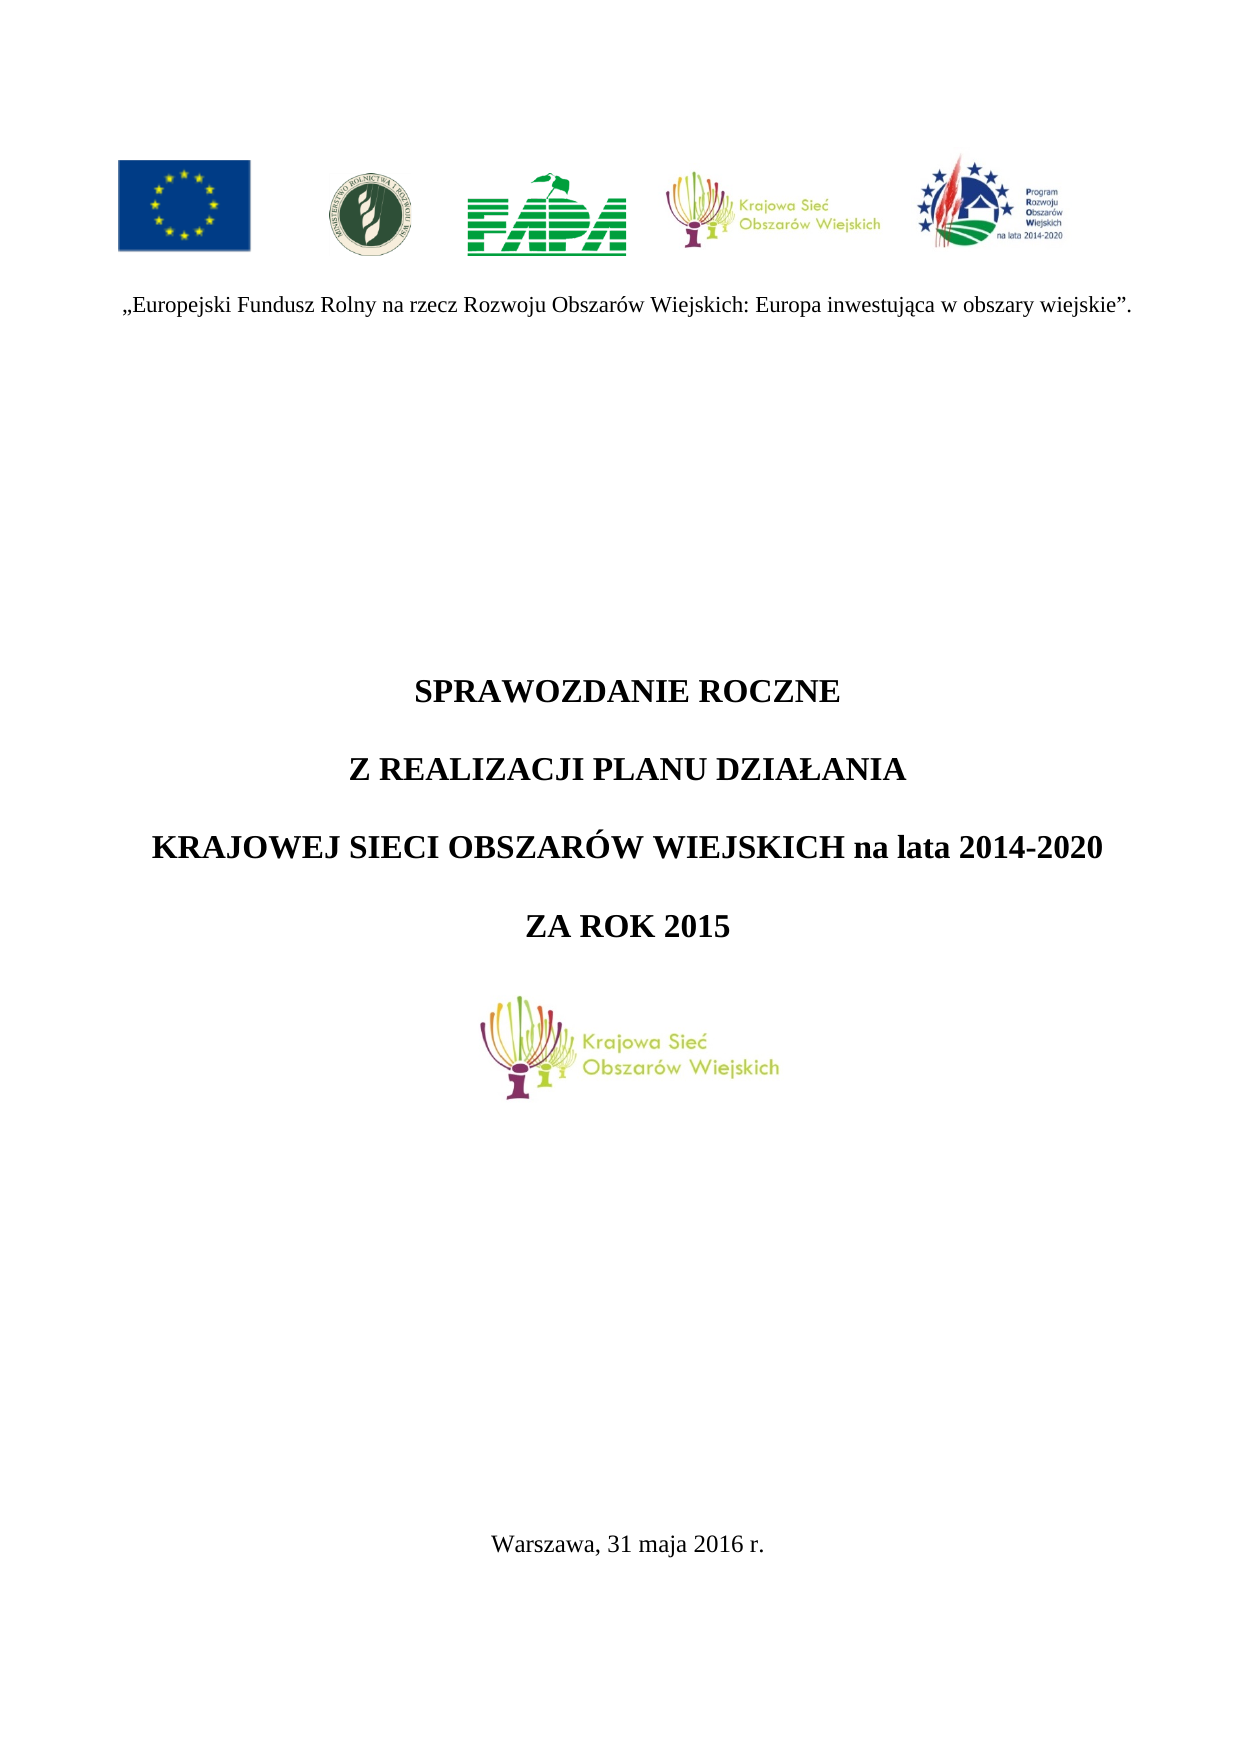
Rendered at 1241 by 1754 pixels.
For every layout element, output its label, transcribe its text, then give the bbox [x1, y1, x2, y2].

text SPRAWOZDANIE ROCZNE [118, 671, 1137, 709]
picture [657, 163, 886, 256]
text KRAJOWEJ SIECI OBSZARÓW WIEJSKICH na lata 2014-2020 [118, 828, 1137, 866]
text „Europejski Fundusz Rolny na rzecz Rozwoju Obszarów Wiejskich: Europa inwestująca w obszary wiejskie”. [118, 291, 1137, 317]
picture [910, 147, 1073, 256]
picture [118, 160, 255, 256]
text Z REALIZACJI PLANU DZIAŁANIA [118, 749, 1137, 788]
picture [468, 984, 787, 1111]
picture [329, 173, 412, 256]
text Warszawa, 31 maja 2016 r. [118, 1529, 1137, 1557]
picture [467, 173, 627, 256]
text ZA ROK 2015 [118, 906, 1137, 944]
